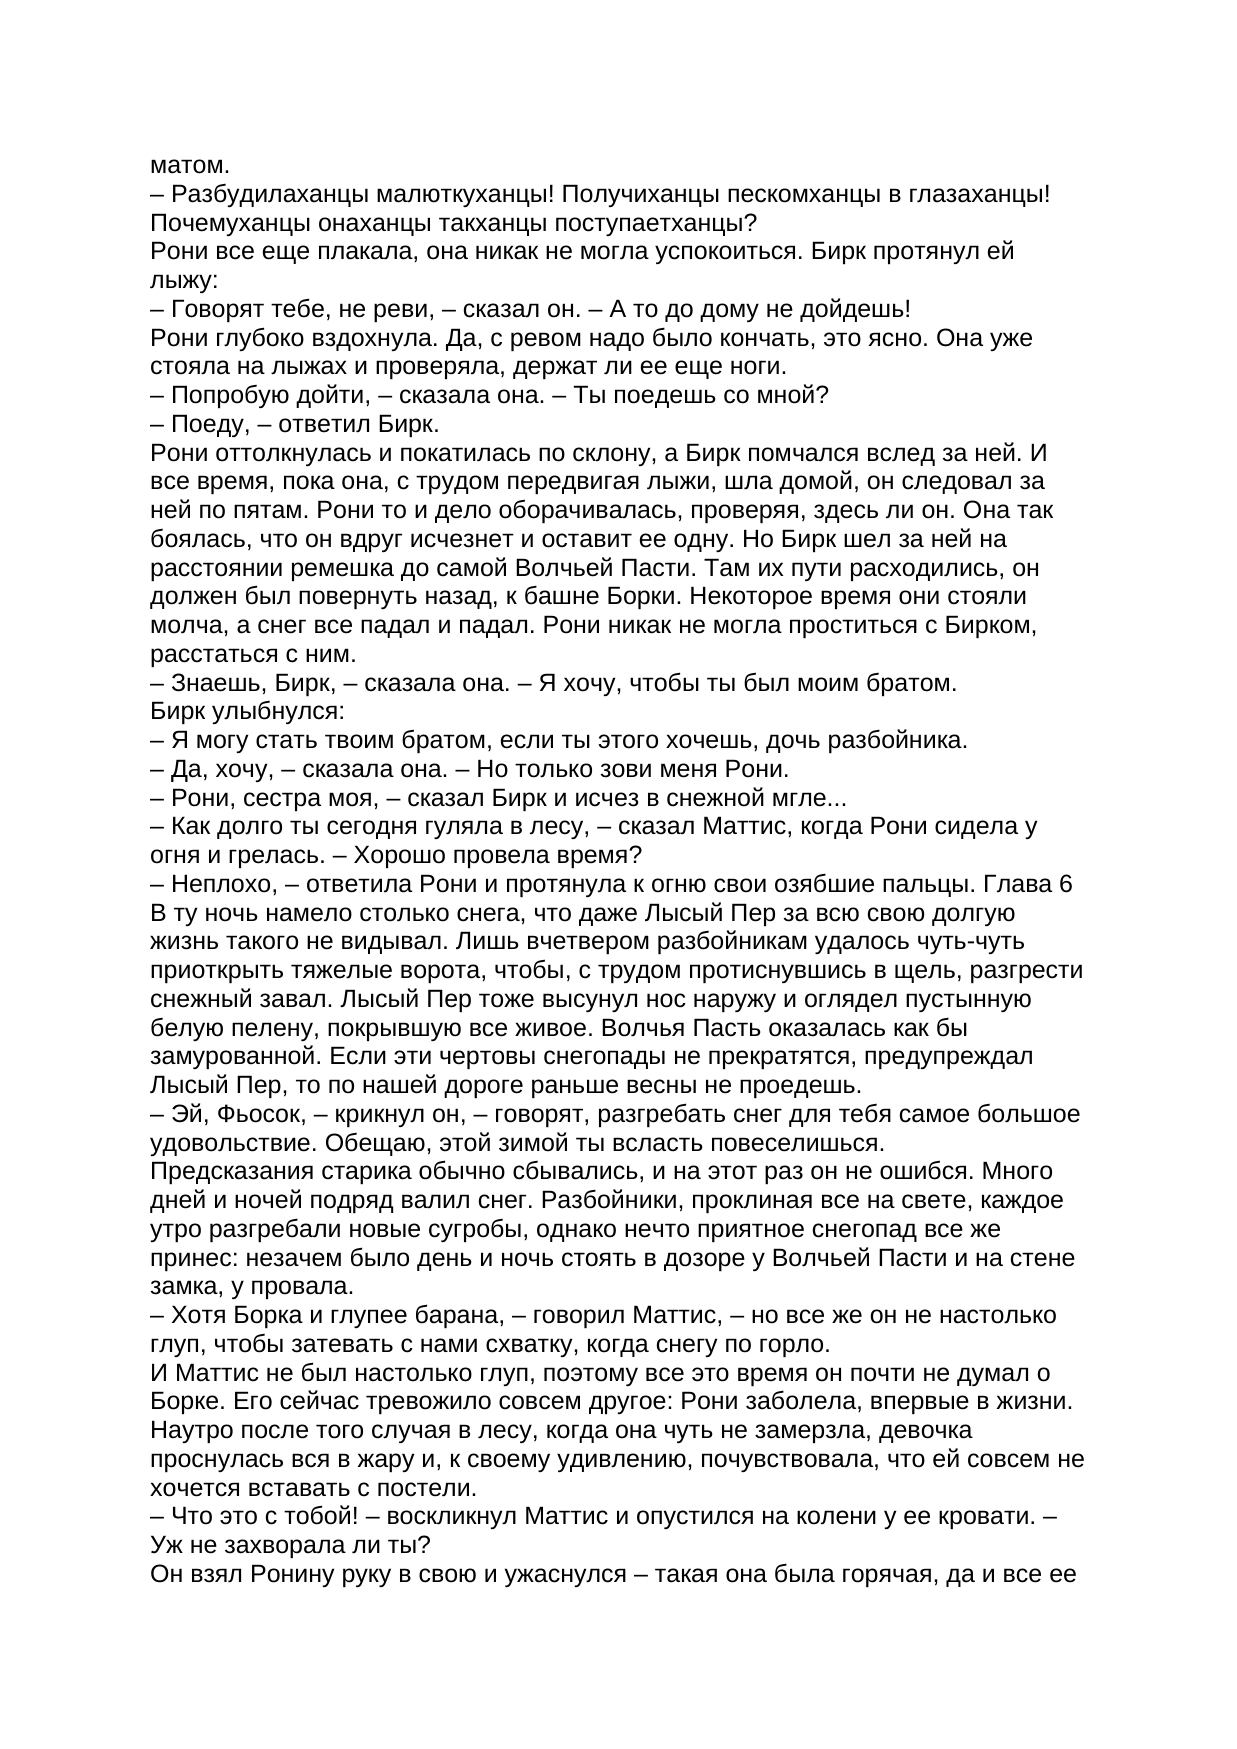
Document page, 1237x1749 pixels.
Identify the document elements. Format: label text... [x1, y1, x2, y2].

text – Как долго ты сегодня гуляла в лесу, – сказал Маттис, когда Рони сидела у огня и грелась. – Хорошо провела время? [150, 811, 1086, 869]
text – Говорят тебе, не реви, – сказал он. – А то до дому не дойдешь! [150, 294, 1086, 322]
text Рони все еще плакала, она никак не могла успокоиться. Бирк протянул ей лыжу: [150, 236, 1086, 294]
text – Я могу стать твоим братом, если ты этого хочешь, дочь разбойника. [150, 725, 1086, 754]
text – Поеду, – ответил Бирк. [150, 409, 1086, 437]
text – Что это с тобой! – воскликнул Маттис и опустился на колени у ее кровати. – Уж не захворала ли ты? [150, 1501, 1086, 1559]
text И Маттис не был настолько глуп, поэтому все это время он почти не думал о Борке. Его сейчас тревожило совсем другое: Рони заболела, впервые в жизни. Наутро после того случая в лесу, когда она чуть не замерзла, девочка проснулась вся в жару и, к своему удивлению, почувствовала, что ей совсем не хочется вставать с постели. [150, 1357, 1086, 1501]
text Рони оттолкнулась и покатилась по склону, а Бирк помчался вслед за ней. И все время, пока она, с трудом передвигая лыжи, шла домой, он следовал за ней по пятам. Рони то и дело оборачивалась, проверяя, здесь ли он. Она так боялась, что он вдруг исчезнет и оставит ее одну. Но Бирк шел за ней на расстоянии ремешка до самой Волчьей Пасти. Там их пути расходились, он должен был повернуть назад, к башне Борки. Некоторое время они стояли молча, а снег все падал и падал. Рони никак не могла проститься с Бирком, расстаться с ним. [150, 437, 1086, 667]
text Предсказания старика обычно сбывались, и на этот раз он не ошибся. Много дней и ночей подряд валил снег. Разбойники, проклиная все на свете, каждое утро разгребали новые сугробы, однако нечто приятное снегопад все же принес: незачем было день и ночь стоять в дозоре у Волчьей Пасти и на стене замка, у провала. [150, 1156, 1086, 1300]
text – Неплохо, – ответила Рони и протянула к огню свои озябшие пальцы. [150, 869, 1086, 897]
text В ту ночь намело столько снега, что даже Лысый Пер за всю свою долгую жизнь такого не видывал. Лишь вчетвером разбойникам удалось чуть-чуть приоткрыть тяжелые ворота, чтобы, с трудом протиснувшись в щель, разгрести снежный завал. Лысый Пер тоже высунул нос наружу и оглядел пустынную белую пелену, покрывшую все живое. Волчья Пасть оказалась как бы замурованной. Если эти чертовы снегопады не прекратятся, предупреждал Лысый Пер, то по нашей дороге раньше весны не проедешь. [150, 897, 1086, 1099]
text Бирк улыбнулся: [150, 696, 1086, 725]
text – Попробую дойти, – сказала она. – Ты поедешь со мной? [150, 380, 1086, 409]
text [150, 1559, 1086, 1587]
text Рони глубоко вздохнула. Да, с ревом надо было кончать, это ясно. Она уже стояла на лыжах и проверяла, держат ли ее еще ноги. [150, 322, 1086, 380]
text – Рони, сестра моя, – сказал Бирк и исчез в снежной мгле... [150, 782, 1086, 811]
text – Разбудилаханцы малюткуханцы! Получиханцы пескомханцы в глазаханцы! Почемуханцы онаханцы такханцы поступаетханцы? [150, 179, 1086, 236]
text – Да, хочу, – сказала она. – Но только зови меня Рони. [150, 754, 1086, 782]
text – Знаешь, Бирк, – сказала она. – Я хочу, чтобы ты был моим братом. [150, 667, 1086, 696]
text – Эй, Фьосок, – крикнул он, – говорят, разгребать снег для тебя самое большое удовольствие. Обещаю, этой зимой ты всласть повеселишься. [150, 1099, 1086, 1156]
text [150, 150, 1086, 179]
text – Хотя Борка и глупее барана, – говорил Маттис, – но все же он не настолько глуп, чтобы затевать с нами схватку, когда снегу по горло. [150, 1300, 1086, 1357]
